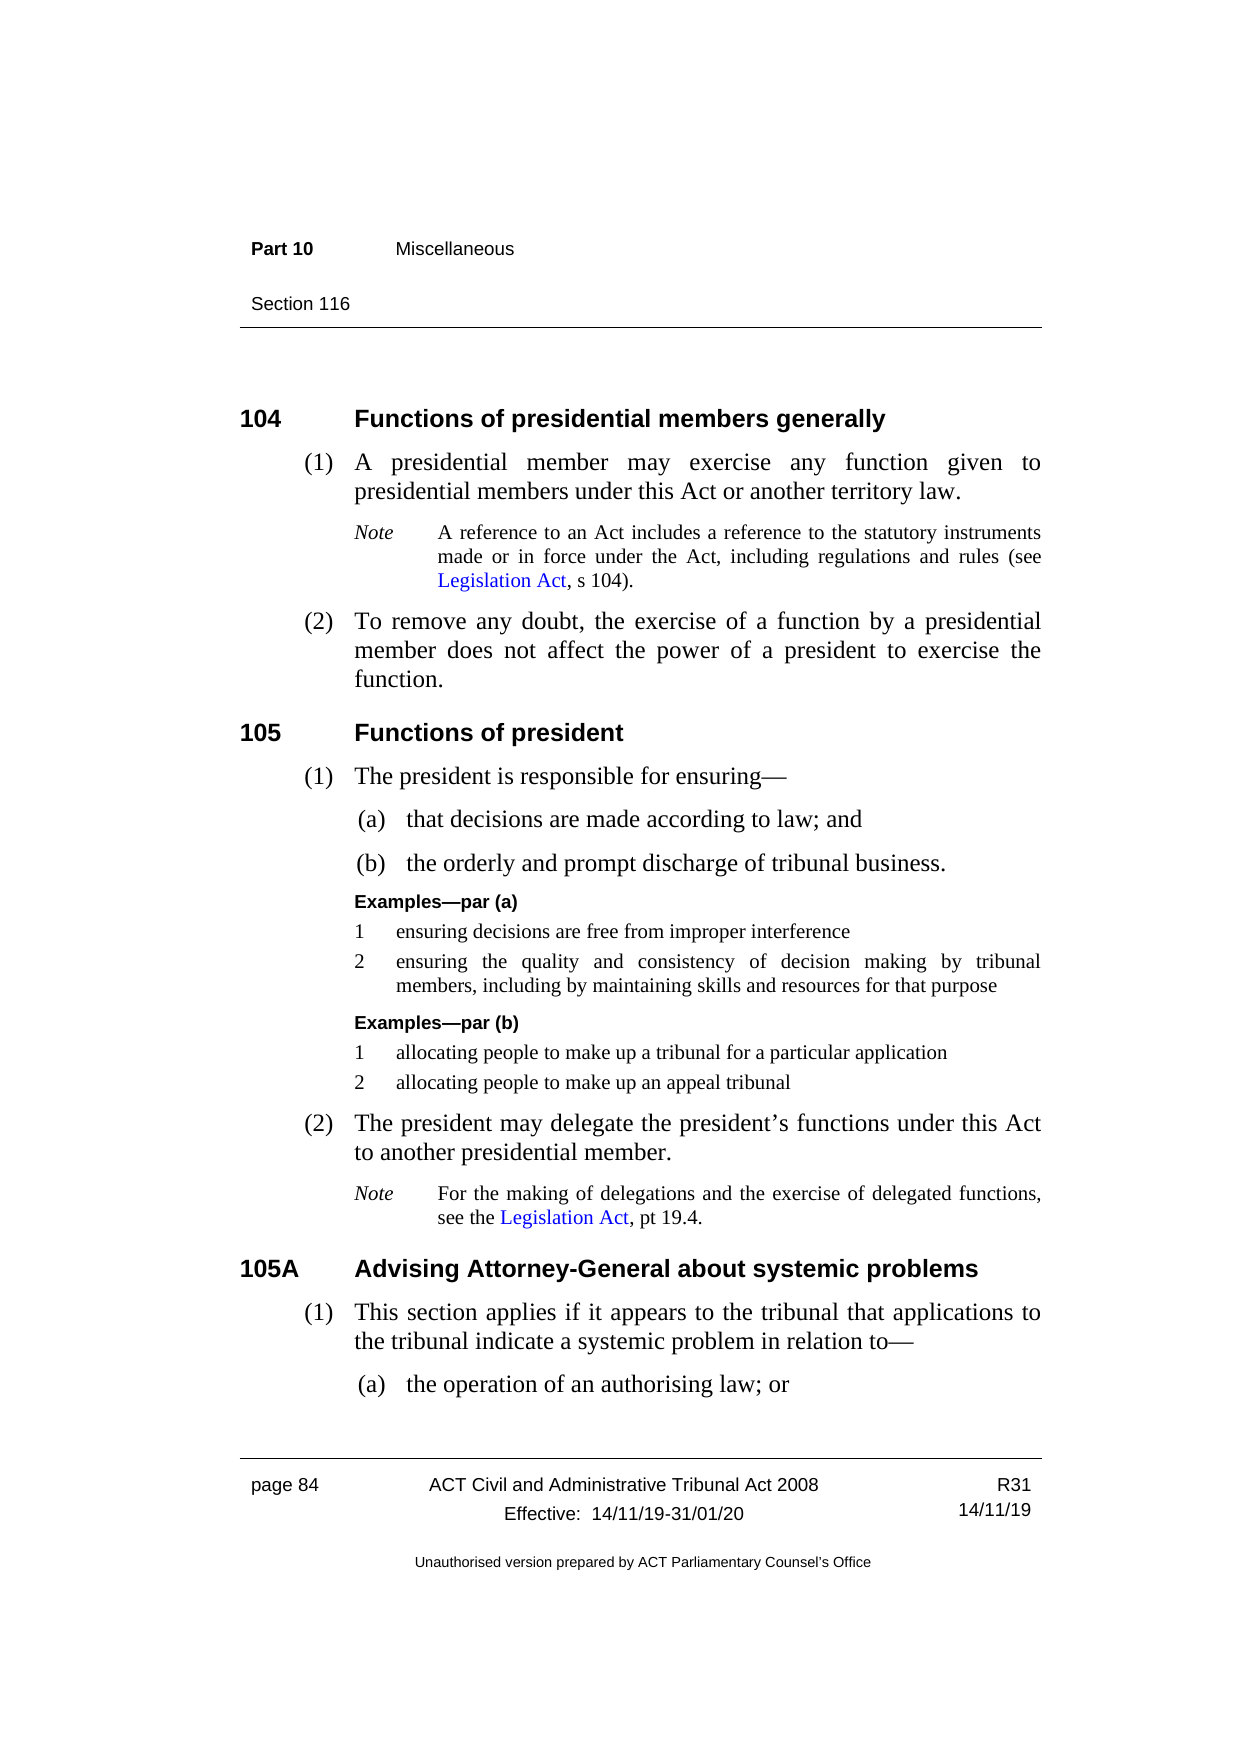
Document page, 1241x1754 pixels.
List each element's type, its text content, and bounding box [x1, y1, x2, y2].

text (1) The president is responsible for ensuring— [239, 761, 1042, 790]
text (a) that decisions are made according to law; and [239, 804, 1042, 833]
text Examples—par (b) [354, 1012, 1042, 1033]
text 104 Functions of presidential members generally [239, 404, 1042, 433]
text (1) This section applies if it appears to the tribunal that applications to the tribunal indicate a systemic problem in relation to— [239, 1297, 1042, 1354]
text (1) A presidential member may exercise any function given to presidential members under this Act or another territory law. [239, 447, 1042, 505]
text 2 allocating people to make up an appeal tribunal [354, 1070, 1042, 1094]
text (b) the orderly and prompt discharge of tribunal business. [239, 848, 1042, 876]
text 1 ensuring decisions are free from improper interference [354, 919, 1042, 943]
text Note A reference to an Act includes a reference to the statutory instruments made or in force under the Act, including regulations and rules (see Legislation Act, s 104). [354, 519, 1042, 592]
text (2) To remove any doubt, the exercise of a function by a presidential member does not affect the power of a president to exercise the function. [239, 606, 1042, 693]
text 105A Advising Attorney-General about systemic problems [239, 1254, 1042, 1282]
text (2) The president may delegate the president’s functions under this Act to another presidential member. [239, 1108, 1042, 1166]
text 105 Functions of president [239, 718, 1042, 746]
text Examples—par (a) [354, 891, 1042, 912]
text 1 allocating people to make up a tribunal for a particular application [354, 1039, 1042, 1064]
text (a) the operation of an authorising law; or [239, 1369, 1042, 1398]
text Note For the making of delegations and the exercise of delegated functions, see the Legislation Act, pt 19.4. [354, 1181, 1042, 1229]
text 2 ensuring the quality and consistency of decision making by tribunal members, including by maintaining skills and resources for that purpose [354, 949, 1042, 997]
